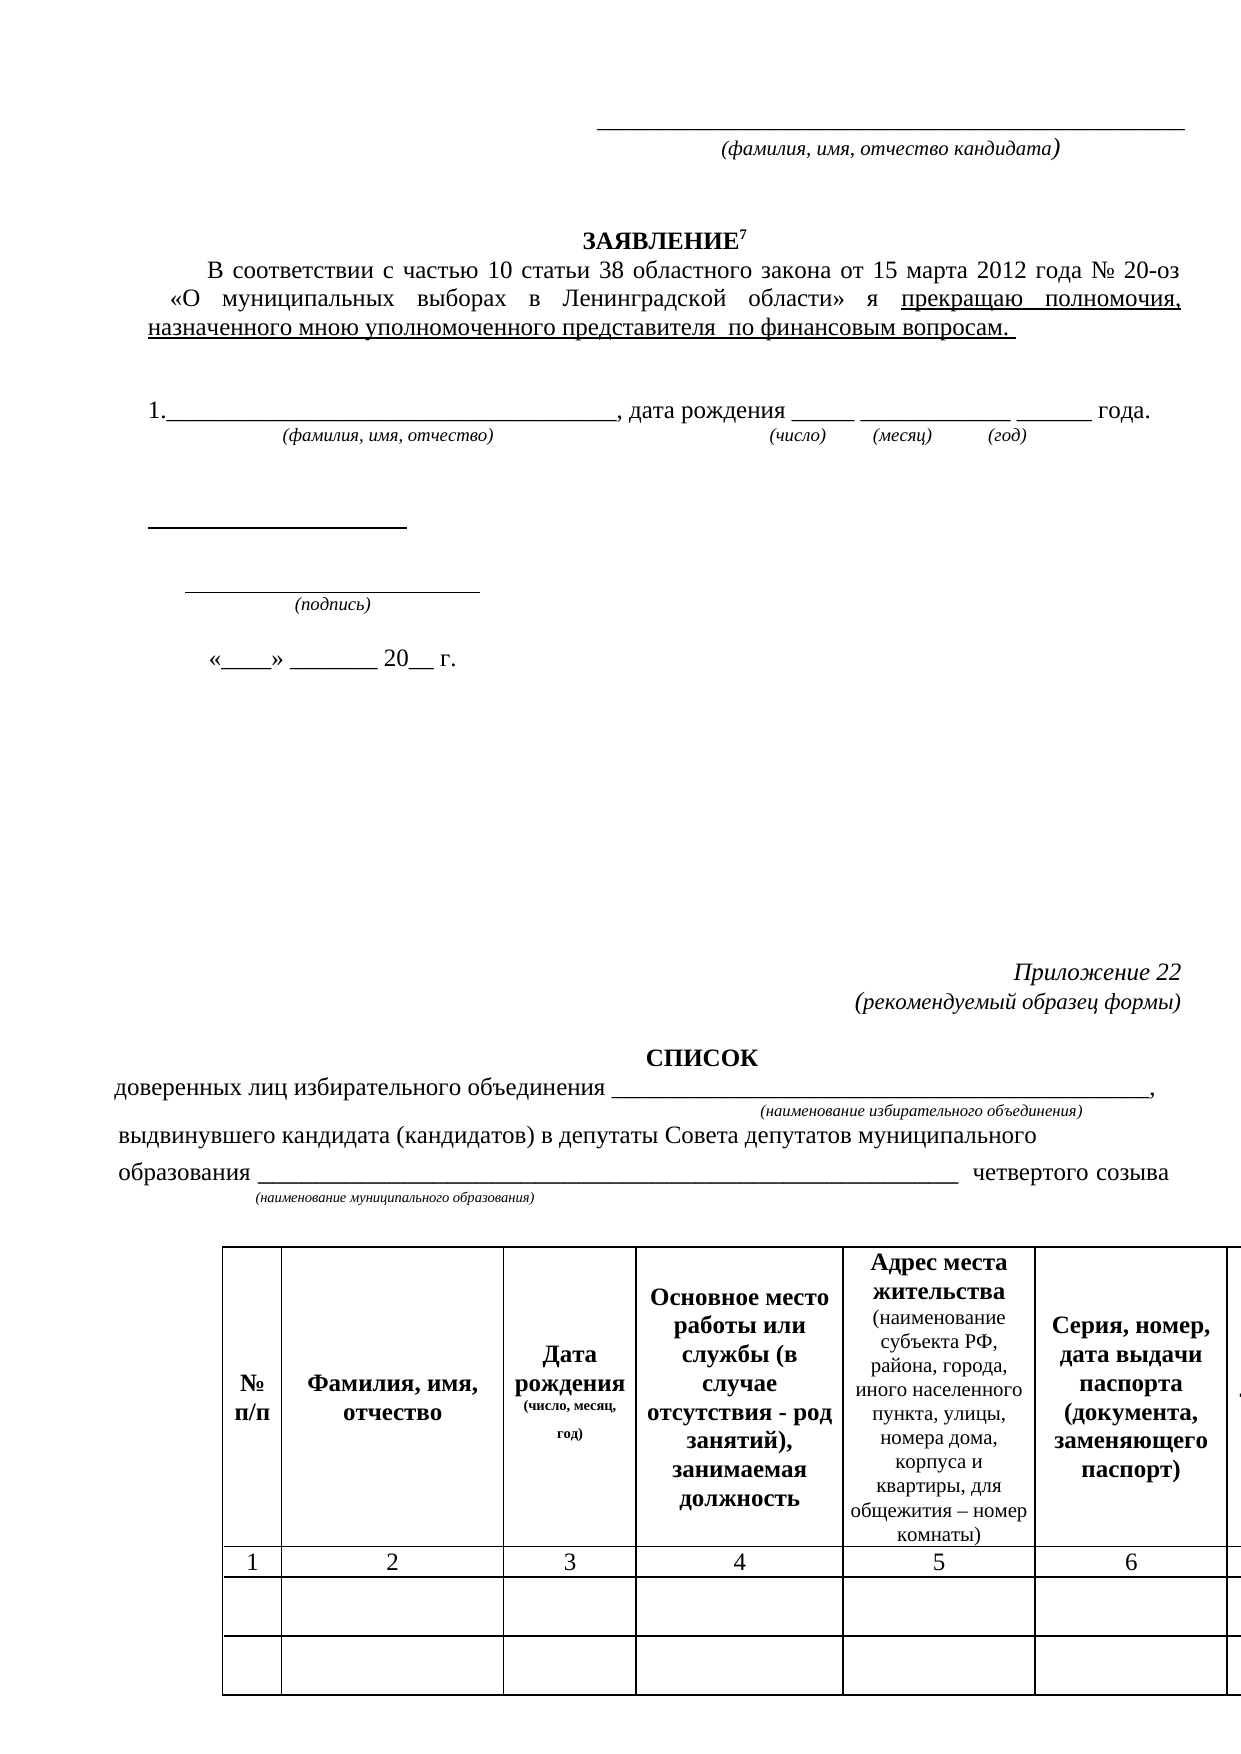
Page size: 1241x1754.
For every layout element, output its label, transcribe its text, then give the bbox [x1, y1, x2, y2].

table_header от кандидата в депутаты Совета депутатов муниципального образования ___________________________________ четвертого созыва (наименование муниципального образования) _______________________________________________ (фамилия, имя, отчество кандидата) [568, 104, 1193, 226]
text ЗАЯВЛЕНИЕ [148, 226, 1181, 255]
text 1.____________________________________, дата рождения _____ ____________ ______ года. [148, 395, 1181, 423]
text В соответствии с частью 10 статьи 38 областного закона от 15 марта 2012 года № 20-оз «О муниципальных выборах в Ленинградской области» я прекращаю полномочия, назначенного мною уполномоченного представителя по финансовым вопросам. [148, 255, 1181, 341]
text (фамилия, имя, отчество) (число) (месяц) (год) [148, 423, 1181, 445]
